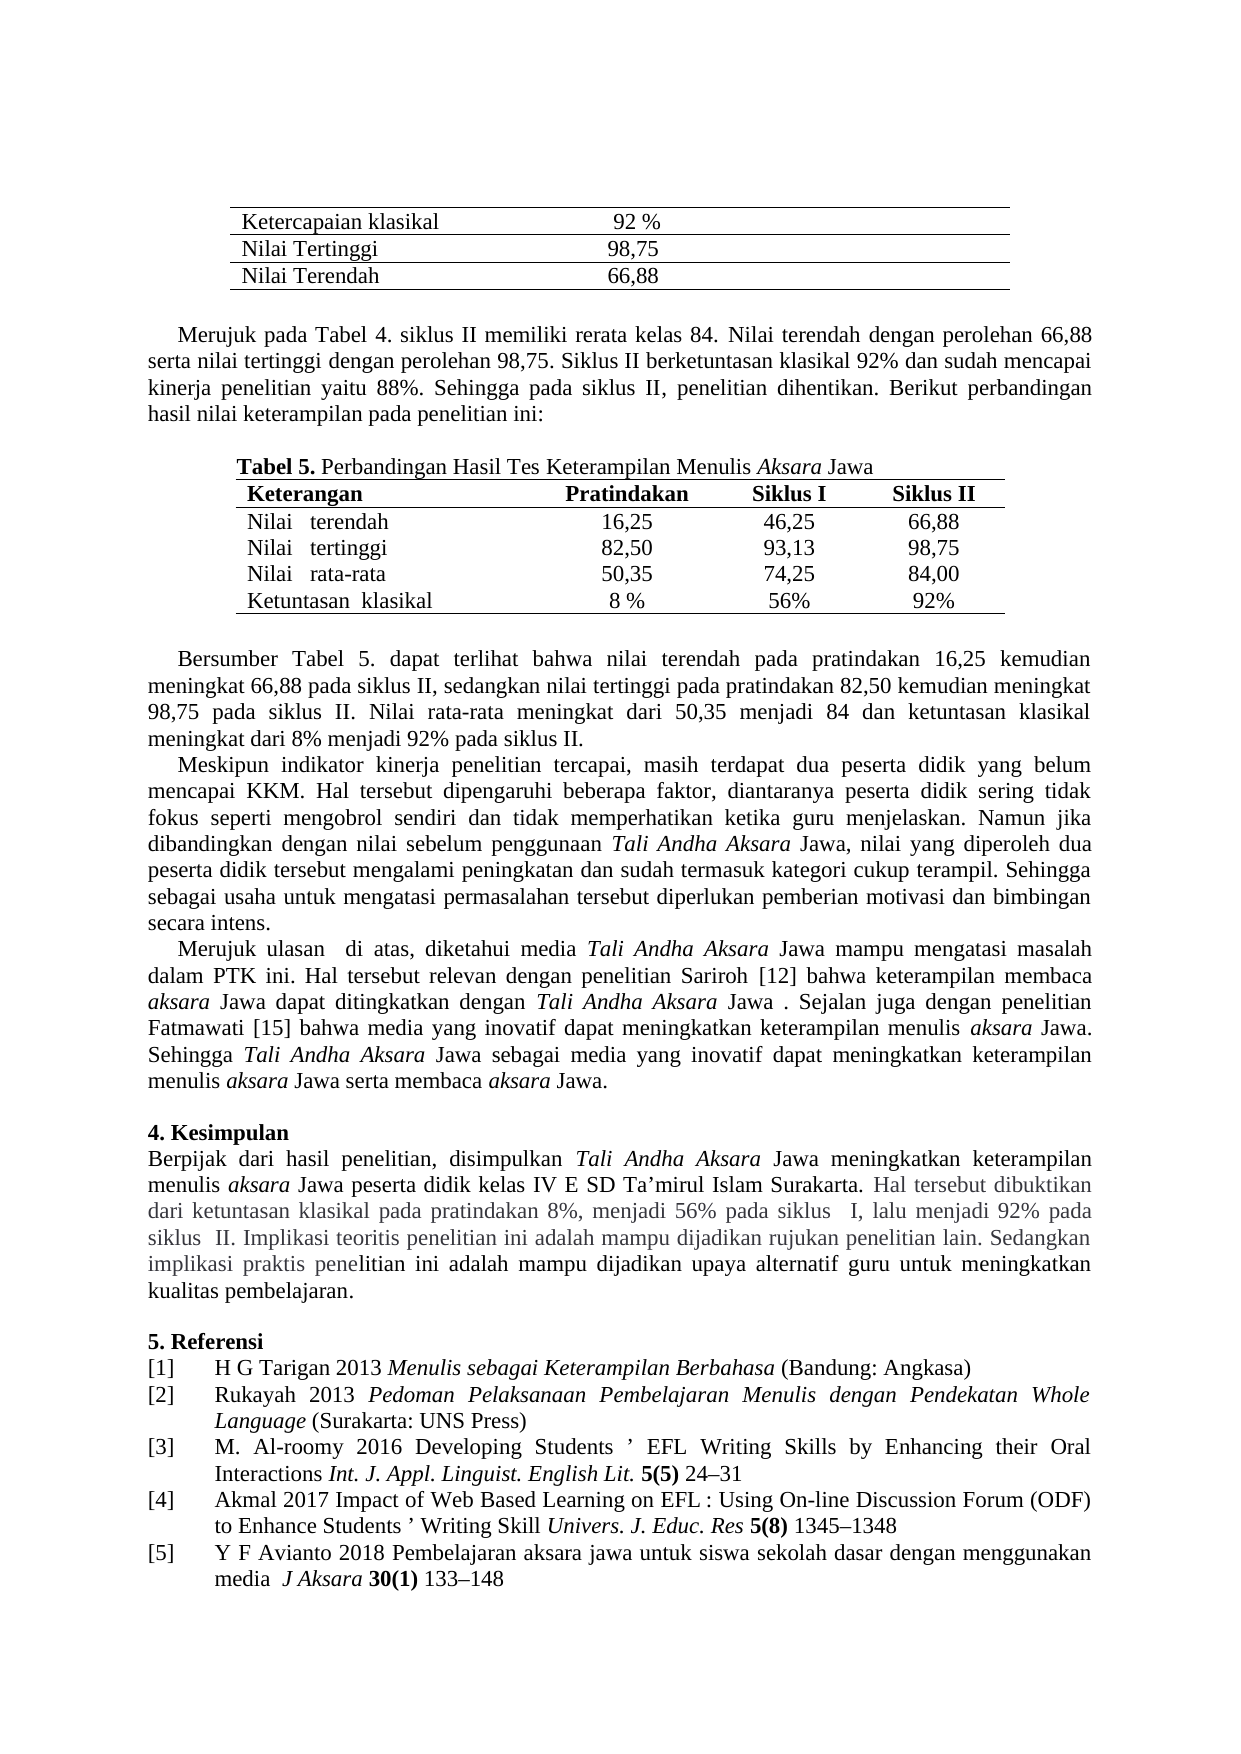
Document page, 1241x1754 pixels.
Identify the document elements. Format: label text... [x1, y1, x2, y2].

table_cell Nilai Tertinggi [230, 235, 596, 262]
table_cell Nilai terendah [236, 508, 538, 534]
table_cell 92 % [596, 208, 1010, 234]
table_cell 82,50 [538, 534, 716, 561]
text [5] Y F Avianto 2018 Pembelajaran aksara jawa untuk siswa sekolah dasar dengan menggunakan media J Aksara 30(1) 133–148 [148, 1539, 1092, 1592]
text Bersumber Tabel 5. dapat terlihat bahwa nilai terendah pada pratindakan 16,25 kemudian meningkat 66,88 pada siklus II, sedangkan nilai tertinggi pada pratindakan 82,50 kemudian meningkat 98,75 pada siklus II. Nilai rata-rata meningkat dari 50,35 menjadi 84 dan ketuntasan klasikal meningkat dari 8% menjadi 92% pada siklus II. [148, 646, 1092, 751]
text [3] M. Al-roomy 2016 Developing Students ’ EFL Writing Skills by Enhancing their Oral Interactions Int. J. Appl. Linguist. English Lit. 5(5) 24–31 [148, 1433, 1092, 1486]
table_cell 66,88 [863, 508, 1005, 534]
text [1] H G Tarigan 2013 Menulis sebagai Keterampilan Berbahasa (Bandung: Angkasa) [148, 1354, 1092, 1381]
list Kesimpulan [148, 1118, 1092, 1145]
table_cell 16,25 [538, 508, 716, 534]
text Berpijak dari hasil penelitian, disimpulkan Tali Andha Aksara Jawa meningkatkan keterampilan menulis aksara Jawa peserta didik kelas IV E SD Ta’mirul Islam Surakarta. Hal tersebut dibuktikan dari ketuntasan klasikal pada pratindakan 8%, menjadi 56% pada siklus I, lalu menjadi 92% pada siklus II. Implikasi teoritis penelitian ini adalah mampu dijadikan rujukan penelitian lain. Sedangkan implikasi praktis penelitian ini adalah mampu dijadikan upaya alternatif guru untuk meningkatkan kualitas pembelajaran. [148, 1145, 1092, 1303]
table_cell 66,88 [596, 263, 1010, 289]
text Tabel 5. Perbandingan Hasil Tes Keterampilan Menulis Aksara Jawa [236, 453, 944, 479]
table_cell 46,25 [716, 508, 863, 534]
table_cell Ketuntasan klasikal [236, 587, 538, 613]
table_cell 98,75 [596, 235, 1010, 262]
text Merujuk ulasan di atas, diketahui media Tali Andha Aksara Jawa mampu mengatasi masalah dalam PTK ini. Hal tersebut relevan dengan penelitian Sariroh [12] bahwa keterampilan membaca aksara Jawa dapat ditingkatkan dengan Tali Andha Aksara Jawa . Sejalan juga dengan penelitian Fatmawati [15] bahwa media yang inovatif dapat meningkatkan keterampilan menulis aksara Jawa. Sehingga Tali Andha Aksara Jawa sebagai media yang inovatif dapat meningkatkan keterampilan menulis aksara Jawa serta membaca aksara Jawa. [148, 935, 1092, 1093]
table_cell 56% [716, 587, 863, 613]
table_cell Nilai rata-rata [236, 561, 538, 587]
table_cell 84,00 [863, 561, 1005, 587]
text [4] Akmal 2017 Impact of Web Based Learning on EFL : Using On-line Discussion Forum (ODF) to Enhance Students ’ Writing Skill Univers. J. Educ. Res 5(8) 1345–1348 [148, 1486, 1092, 1539]
table_cell 8 % [538, 587, 716, 613]
table_cell Nilai tertinggi [236, 534, 538, 561]
table_cell Nilai Terendah [230, 263, 596, 289]
table_header Siklus II [863, 480, 1005, 507]
table_cell 74,25 [716, 561, 863, 587]
table_cell 98,75 [863, 534, 1005, 561]
text [2] Rukayah 2013 Pedoman Pelaksanaan Pembelajaran Menulis dengan Pendekatan Whole Language (Surakarta: UNS Press) [148, 1381, 1092, 1433]
list Referensi [148, 1328, 1092, 1354]
table_header Keterangan [236, 480, 538, 507]
table_cell 92% [863, 587, 1005, 613]
table_cell 93,13 [716, 534, 863, 561]
text Meskipun indikator kinerja penelitian tercapai, masih terdapat dua peserta didik yang belum mencapai KKM. Hal tersebut dipengaruhi beberapa faktor, diantaranya peserta didik sering tidak fokus seperti mengobrol sendiri dan tidak memperhatikan ketika guru menjelaskan. Namun jika dibandingkan dengan nilai sebelum penggunaan Tali Andha Aksara Jawa, nilai yang diperoleh dua peserta didik tersebut mengalami peningkatan dan sudah termasuk kategori cukup terampil. Sehingga sebagai usaha untuk mengatasi permasalahan tersebut diperlukan pemberian motivasi dan bimbingan secara intens. [148, 751, 1092, 935]
table_cell 50,35 [538, 561, 716, 587]
table_cell Ketercapaian klasikal [230, 208, 596, 234]
table_header Pratindakan [538, 480, 716, 507]
table_header Siklus I [716, 480, 863, 507]
text Merujuk pada Tabel 4. siklus II memiliki rerata kelas 84. Nilai terendah dengan perolehan 66,88 serta nilai tertinggi dengan perolehan 98,75. Siklus II berketuntasan klasikal 92% dan sudah mencapai kinerja penelitian yaitu 88%. Sehingga pada siklus II, penelitian dihentikan. Berikut perbandingan hasil nilai keterampilan pada penelitian ini: [148, 321, 1092, 427]
